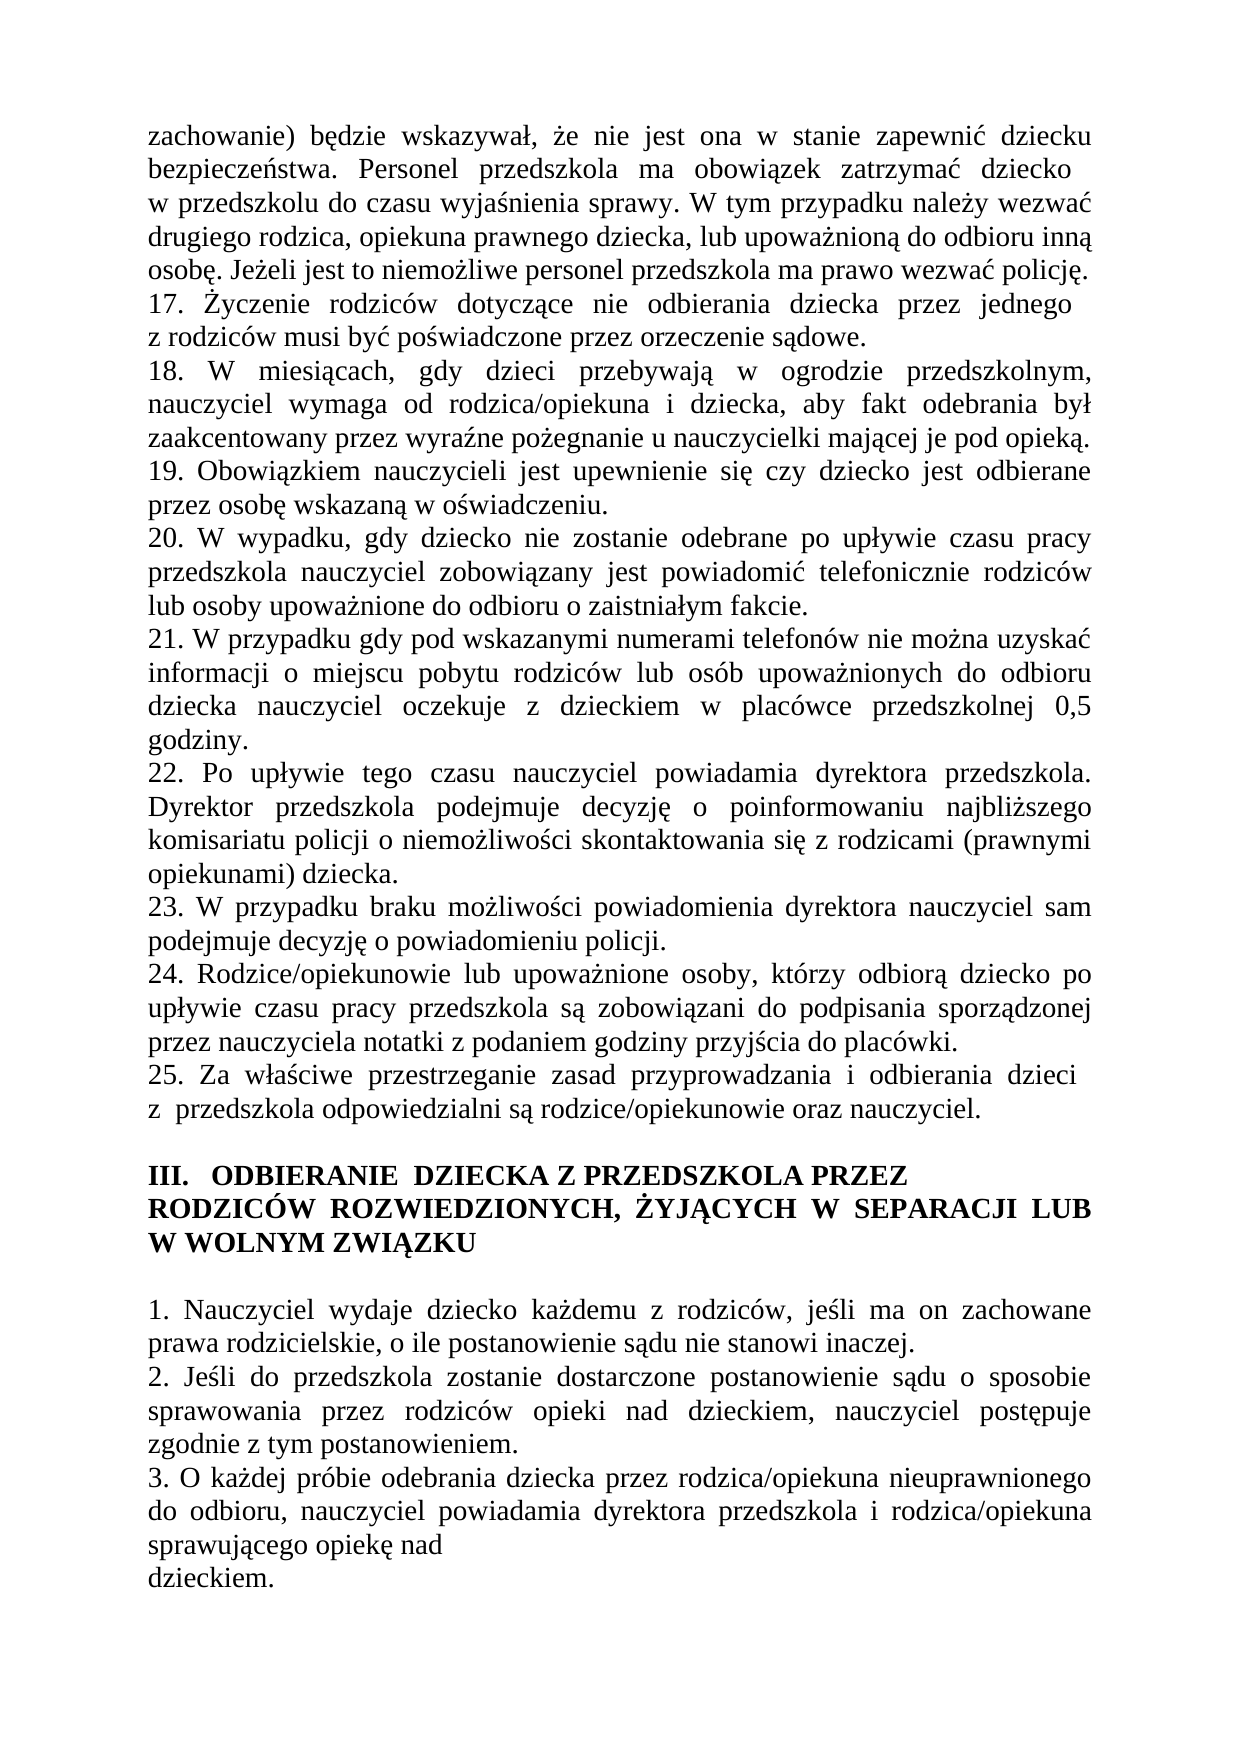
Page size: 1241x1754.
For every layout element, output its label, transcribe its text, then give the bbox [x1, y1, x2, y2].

text 19. Obowiązkiem nauczycieli jest upewnienie się czy dziecko jest odbierane przez osobę wskazaną w oświadczeniu. [148, 453, 1092, 521]
text 21. W przypadku gdy pod wskazanymi numerami telefonów nie można uzyskać informacji o miejscu pobytu rodziców lub osób upoważnionych do odbioru dziecka nauczyciel oczekuje z dzieckiem w placówce przedszkolnej 0,5 godziny. [148, 621, 1092, 755]
text 2. Jeśli do przedszkola zostanie dostarczone postanowienie sądu o sposobie sprawowania przez rodziców opieki nad dzieckiem, nauczyciel postępuje zgodnie z tym postanowieniem. [148, 1359, 1092, 1460]
text 23. W przypadku braku możliwości powiadomienia dyrektora nauczyciel sam podejmuje decyzję o powiadomieniu policji. [148, 889, 1092, 957]
text RODZICÓW ROZWIEDZIONYCH, ŻYJĄCYCH W SEPARACJI LUB W WOLNYM ZWIĄZKU [148, 1191, 1092, 1258]
text 24. Rodzice/opiekunowie lub upoważnione osoby, którzy odbiorą dziecko po upływie czasu pracy przedszkola są zobowiązani do podpisania sporządzonej przez nauczyciela notatki z podaniem godziny przyjścia do placówki. [148, 957, 1092, 1057]
text 3. O każdej próbie odebrania dziecka przez rodzica/opiekuna nieuprawnionego do odbioru, nauczyciel powiadamia dyrektora przedszkola i rodzica/opiekuna sprawującego opiekę nad [148, 1460, 1092, 1560]
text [148, 118, 1092, 286]
text 20. W wypadku, gdy dziecko nie zostanie odebrane po upływie czasu pracy przedszkola nauczyciel zobowiązany jest powiadomić telefonicznie rodziców lub osoby upoważnione do odbioru o zaistniałym fakcie. [148, 521, 1092, 621]
text 22. Po upływie tego czasu nauczyciel powiadamia dyrektora przedszkola. Dyrektor przedszkola podejmuje decyzję o poinformowaniu najbliższego komisariatu policji o niemożliwości skontaktowania się z rodzicami (prawnymi opiekunami) dziecka. [148, 755, 1092, 889]
text dzieckiem. [148, 1560, 1092, 1594]
text 25. Za właściwe przestrzeganie zasad przyprowadzania i odbierania dzieci z przedszkola odpowiedzialni są rodzice/opiekunowie oraz nauczyciel. [148, 1057, 1092, 1124]
text 18. W miesiącach, gdy dzieci przebywają w ogrodzie przedszkolnym, nauczyciel wymaga od rodzica/opiekuna i dziecka, aby fakt odebrania był zaakcentowany przez wyraźne pożegnanie u nauczycielki mającej je pod opieką. [148, 353, 1092, 453]
text III. ODBIERANIE DZIECKA Z PRZEDSZKOLA PRZEZ [148, 1158, 1092, 1191]
text 1. Nauczyciel wydaje dziecko każdemu z rodziców, jeśli ma on zachowane prawa rodzicielskie, o ile postanowienie sądu nie stanowi inaczej. [148, 1292, 1092, 1359]
text 17. Życzenie rodziców dotyczące nie odbierania dziecka przez jednego z rodziców musi być poświadczone przez orzeczenie sądowe. [148, 286, 1092, 353]
